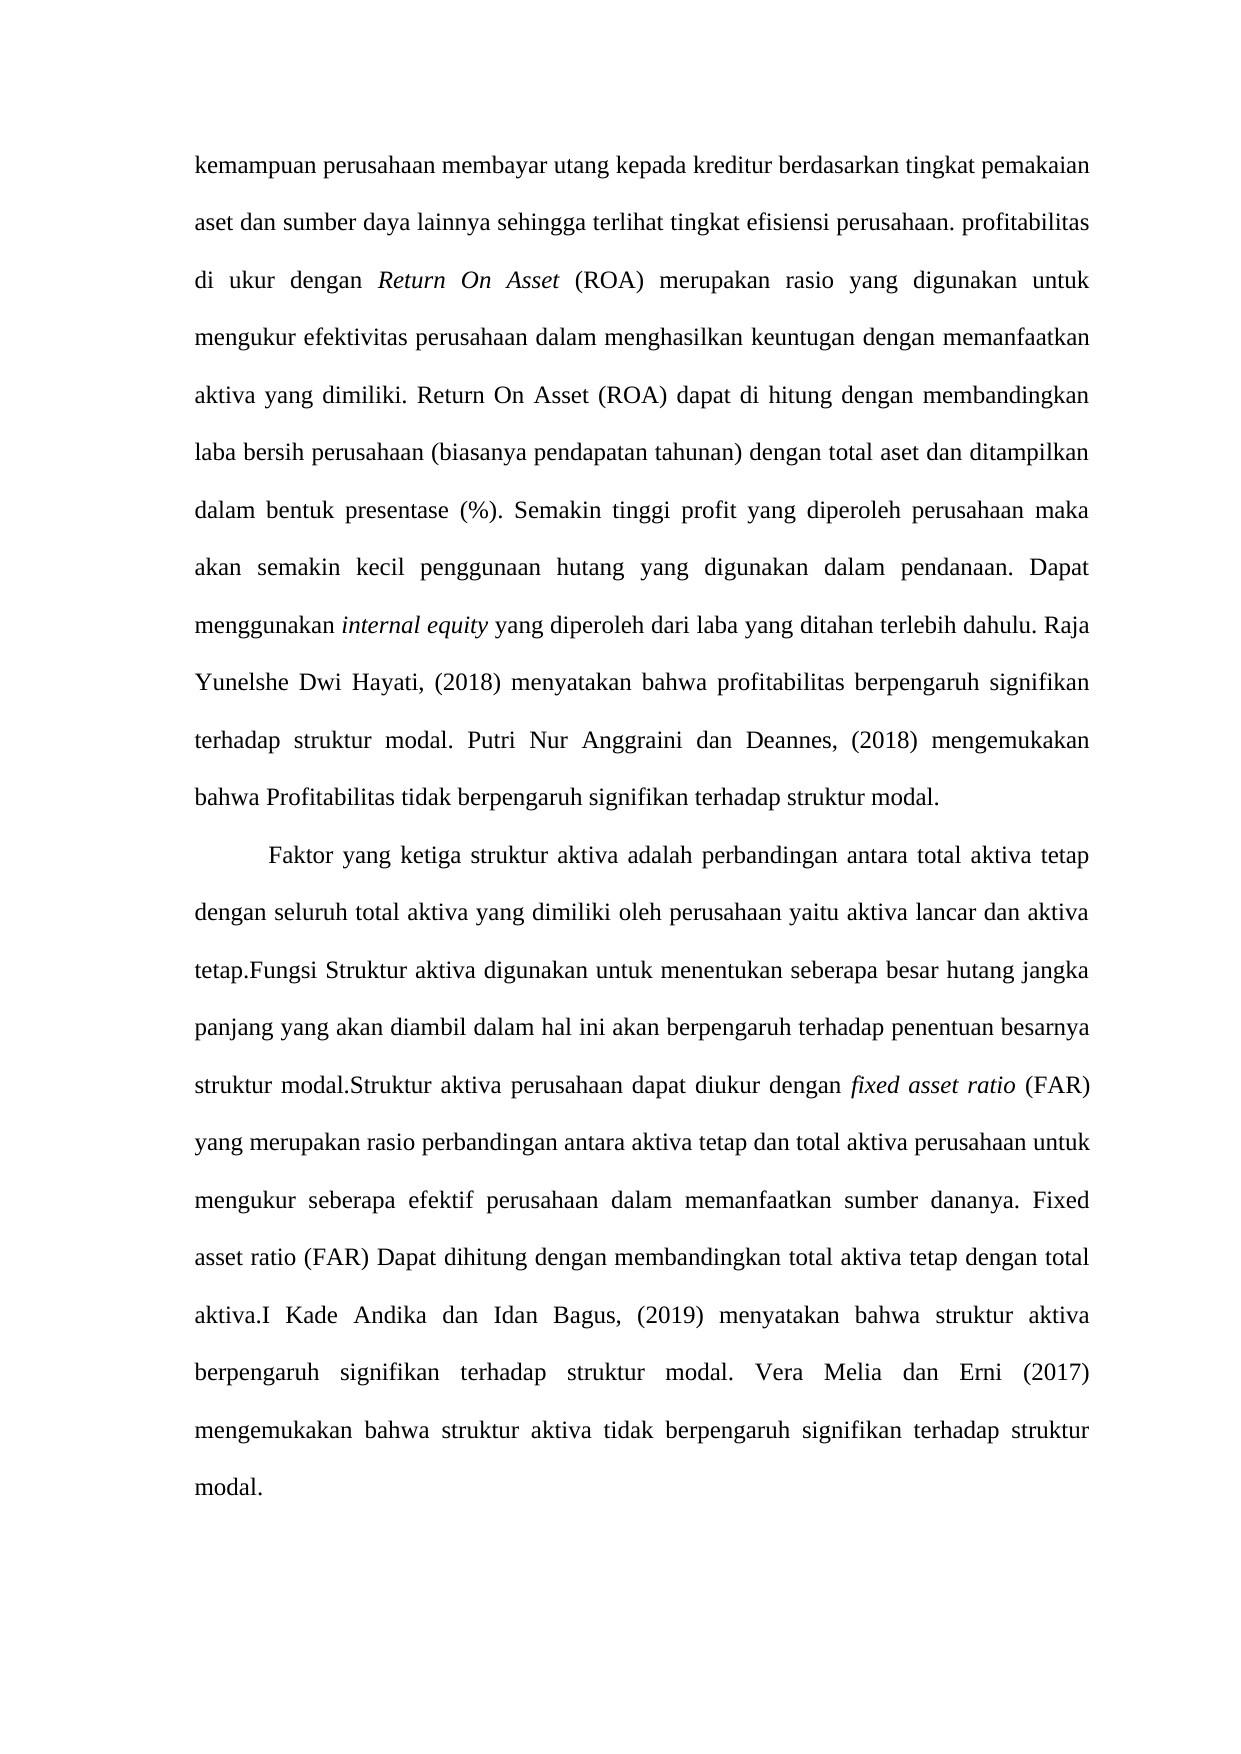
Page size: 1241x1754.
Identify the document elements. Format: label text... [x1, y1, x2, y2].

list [194, 150, 1090, 811]
list Faktor yang ketiga struktur aktiva adalah perbandingan antara total aktiva tetap dengan seluruh total aktiva yang dimiliki oleh perusahaan yaitu aktiva lancar dan aktiva tetap.Fungsi Struktur aktiva digunakan untuk menentukan seberapa besar hutang jangka panjang yang akan diambil dalam hal ini akan berpengaruh terhadap penentuan besarnya struktur modal.Struktur aktiva perusahaan dapat diukur dengan fixed asset ratio (FAR) yang merupakan rasio perbandingan antara aktiva tetap dan total aktiva perusahaan untuk mengukur seberapa efektif perusahaan dalam memanfaatkan sumber dananya. Fixed asset ratio (FAR) Dapat dihitung dengan membandingkan total aktiva tetap dengan total aktiva.I Kade Andika dan Idan Bagus, (2019) menyatakan bahwa struktur aktiva berpengaruh signifikan terhadap struktur modal. Vera Melia dan Erni (2017) mengemukakan bahwa struktur aktiva tidak berpengaruh signifikan terhadap struktur modal. [194, 840, 1090, 1501]
